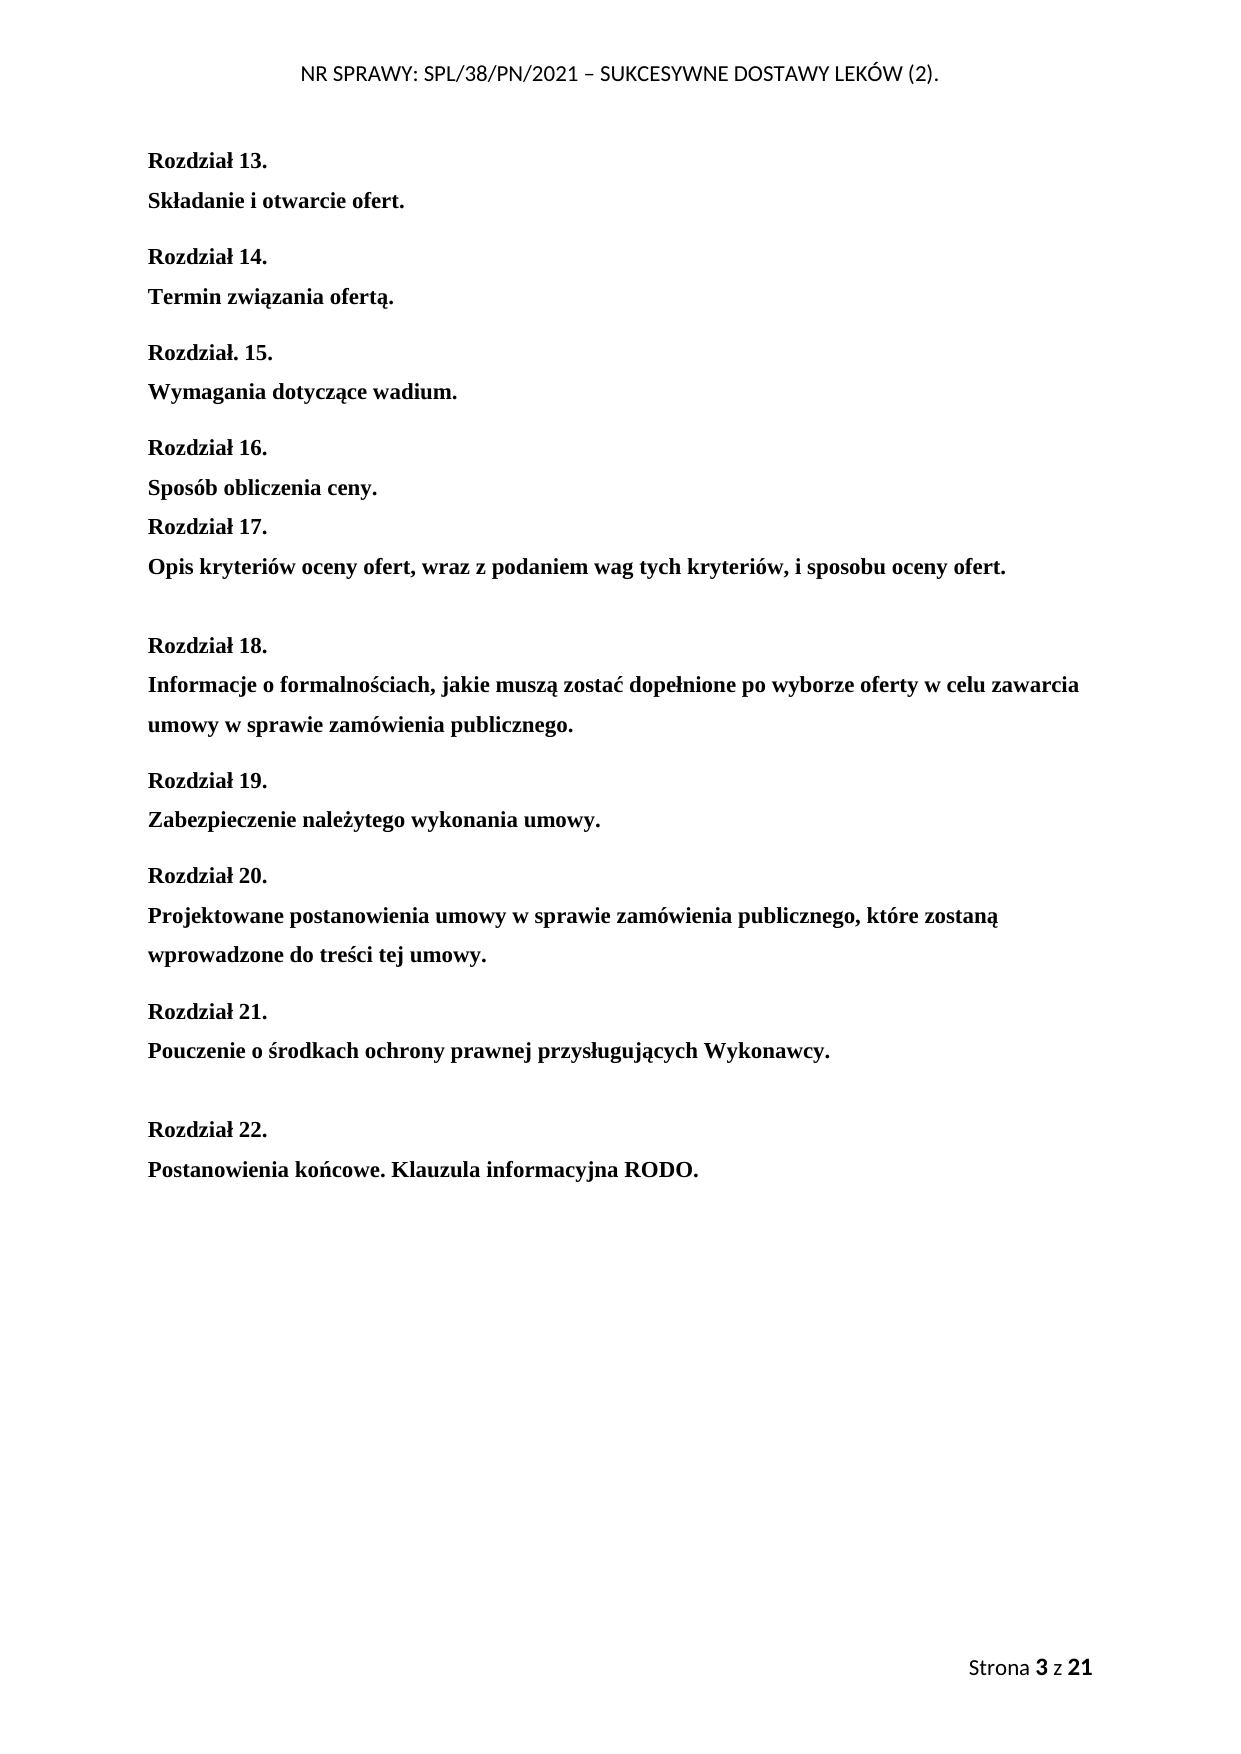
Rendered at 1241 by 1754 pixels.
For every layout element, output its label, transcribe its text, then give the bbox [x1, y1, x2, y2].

text Rozdział 20. [148, 863, 1093, 889]
text Rozdział. 15. [148, 339, 1093, 365]
text Rozdział 14. [148, 243, 1093, 269]
text Rozdział 19. [148, 767, 1093, 793]
text Postanowienia końcowe. Klauzula informacyjna RODO. [148, 1156, 1093, 1182]
text Projektowane postanowienia umowy w sprawie zamówienia publicznego, które zostaną wprowadzone do treści tej umowy. [148, 902, 1093, 968]
text Rozdział 21. [148, 998, 1093, 1024]
text Sposób obliczenia ceny. [148, 474, 1093, 500]
text Rozdział 16. [148, 434, 1093, 461]
text Informacje o formalnościach, jakie muszą zostać dopełnione po wyborze oferty w celu zawarcia umowy w sprawie zamówienia publicznego. [148, 671, 1093, 737]
text Opis kryteriów oceny ofert, wraz z podaniem wag tych kryteriów, i sposobu oceny ofert. [148, 553, 1093, 579]
text Rozdział 17. [148, 513, 1093, 540]
text Termin związania ofertą. [148, 283, 1093, 309]
text Składanie i otwarcie ofert. [148, 187, 1093, 213]
text Zabezpieczenie należytego wykonania umowy. [148, 806, 1093, 833]
text Pouczenie o środkach ochrony prawnej przysługujących Wykonawcy. [148, 1037, 1093, 1063]
text Wymagania dotyczące wadium. [148, 378, 1093, 405]
text Rozdział 13. [148, 148, 1093, 174]
text Rozdział 22. [148, 1116, 1093, 1142]
text Rozdział 18. [148, 632, 1093, 658]
